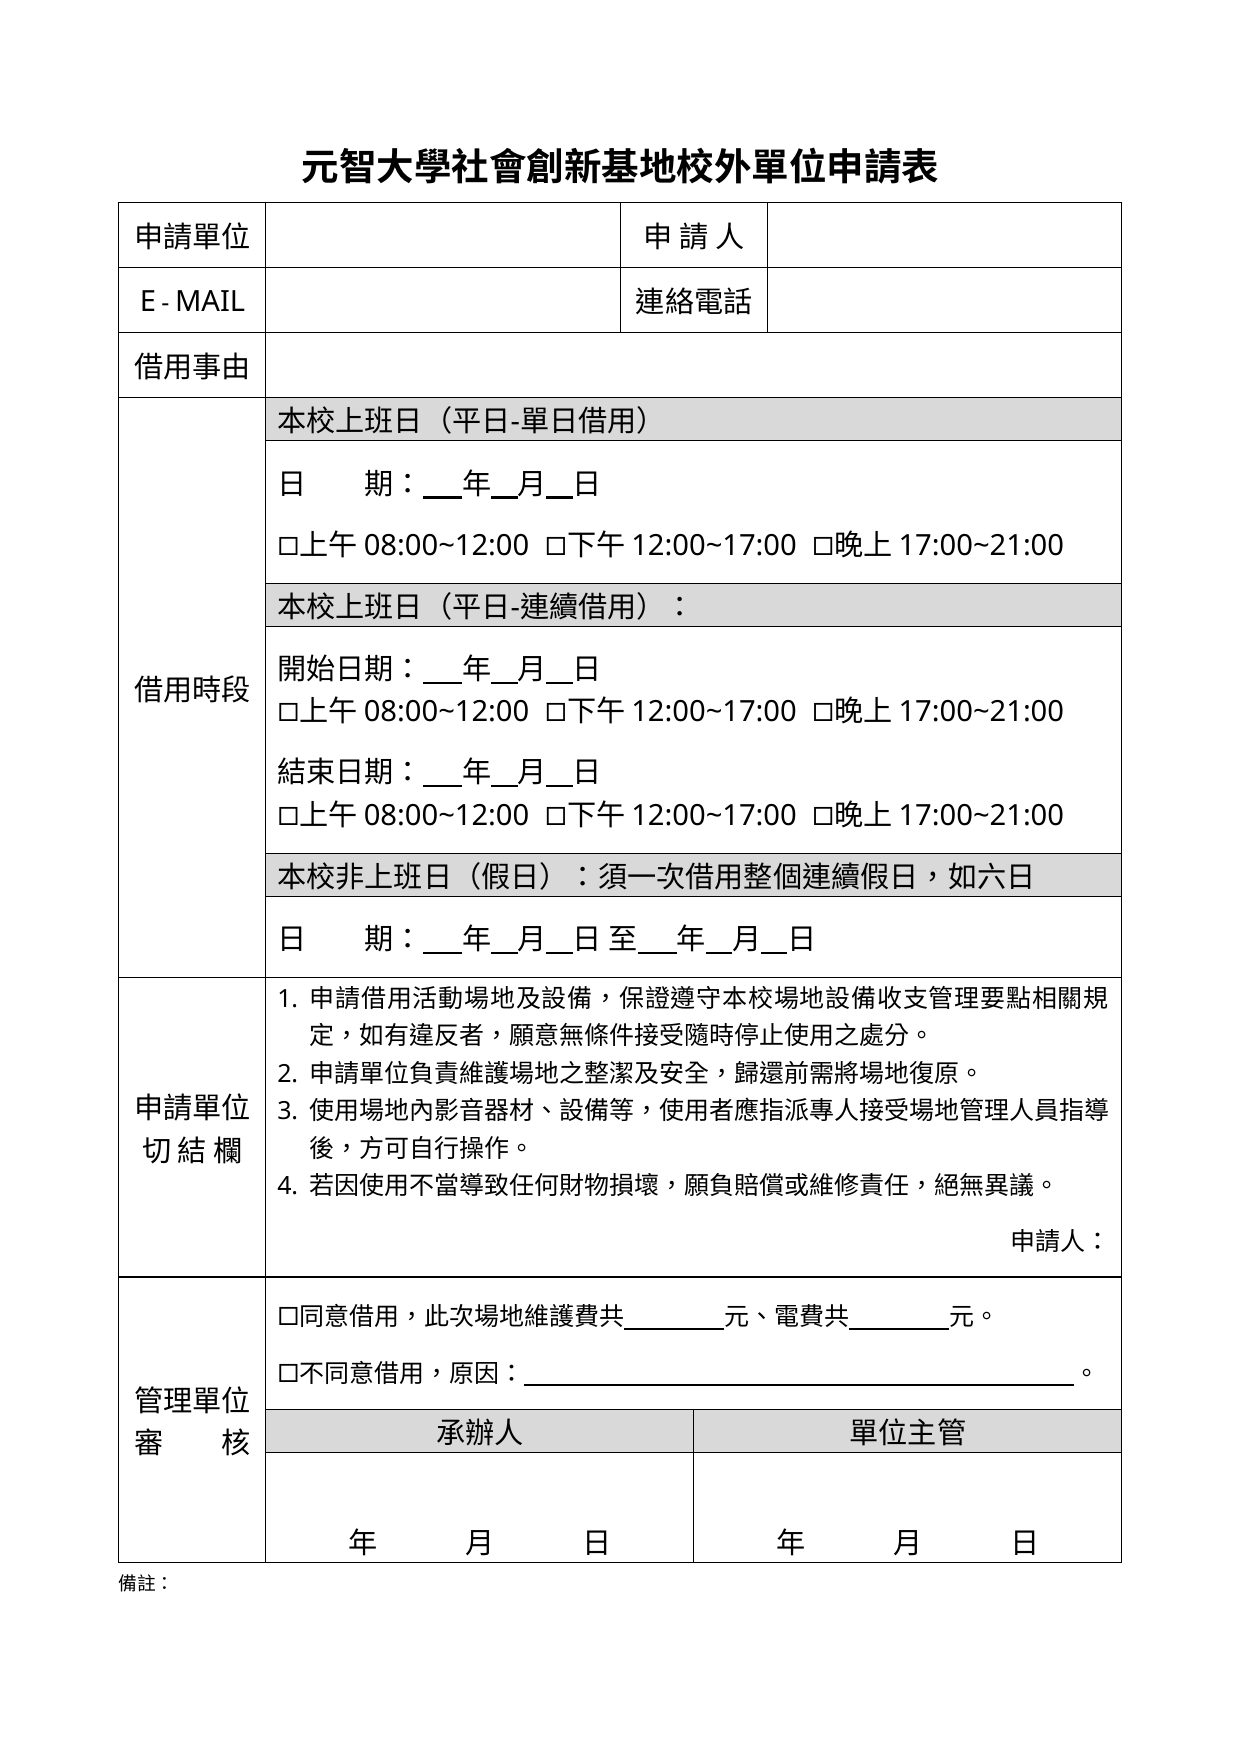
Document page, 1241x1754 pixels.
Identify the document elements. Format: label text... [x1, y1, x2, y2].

table_header 申請單位 [119, 203, 265, 267]
table_cell 日 期： 年 月 日 上午08:00~12:00 下午12:00~17:00 晚上17:00~21:00 [266, 441, 1121, 582]
table_header [768, 203, 1121, 267]
table_cell [266, 268, 620, 332]
text 元智大學社會創新基地校外單位申請表 [118, 127, 1122, 202]
table_cell 開始日期： 年 月 日 上午08:00~12:00 下午12:00~17:00 晚上17:00~21:00 結束日期： 年 月 日 上午08:00~12:00 下午12:00~17:00 晚上17:00~21:00 [266, 627, 1121, 852]
table_cell 同意借用，此次場地維護費共 元、電費共 元。 不同意借用，原因： 。 [266, 1278, 1121, 1409]
table_cell 本校非上班日（假日）：須一次借用整個連續假日，如六日 [266, 854, 1121, 896]
table_cell 借用事由 [119, 333, 265, 397]
table_cell E - MAIL [119, 268, 265, 332]
table_cell 管理單位審 核 [119, 1278, 265, 1562]
table_cell 年 月 日 [694, 1453, 1121, 1562]
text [118, 1563, 1122, 1601]
table_cell 申請單位 切 結 欄 [119, 978, 265, 1276]
table_cell 本校上班日（平日-連續借用）： [266, 584, 1121, 626]
table_header [266, 203, 620, 267]
table_cell 本校上班日（平日-單日借用） [266, 398, 1121, 440]
table_cell 承辦人 [266, 1410, 693, 1452]
table_cell 連絡電話 [621, 268, 767, 332]
table_cell 日 期： 年 月 日 至 年 月 日 [266, 897, 1121, 977]
table_cell 借用時段 [119, 398, 265, 977]
table_cell [768, 268, 1121, 332]
table_cell 單位主管 [694, 1410, 1121, 1452]
table_cell 年 月 日 [266, 1453, 693, 1562]
table_header 申 請 人 [621, 203, 767, 267]
table_cell 申請借用活動場地及設備，保證遵守本校場地設備收支管理要點相關規定，如有違反者，願意無條件接受隨時停止使用之處分。 申請單位負責維護場地之整潔及安全，歸還前需將場地復原。 使用場地內影音器材、設備等，使用者應指派專人接受場地管理人員指導後，方可自行操作。 若因使用不當導致任何財物損壞，願負賠償或維修責任，絕無異議。 申請人： [266, 978, 1121, 1276]
table_cell [266, 333, 1121, 397]
